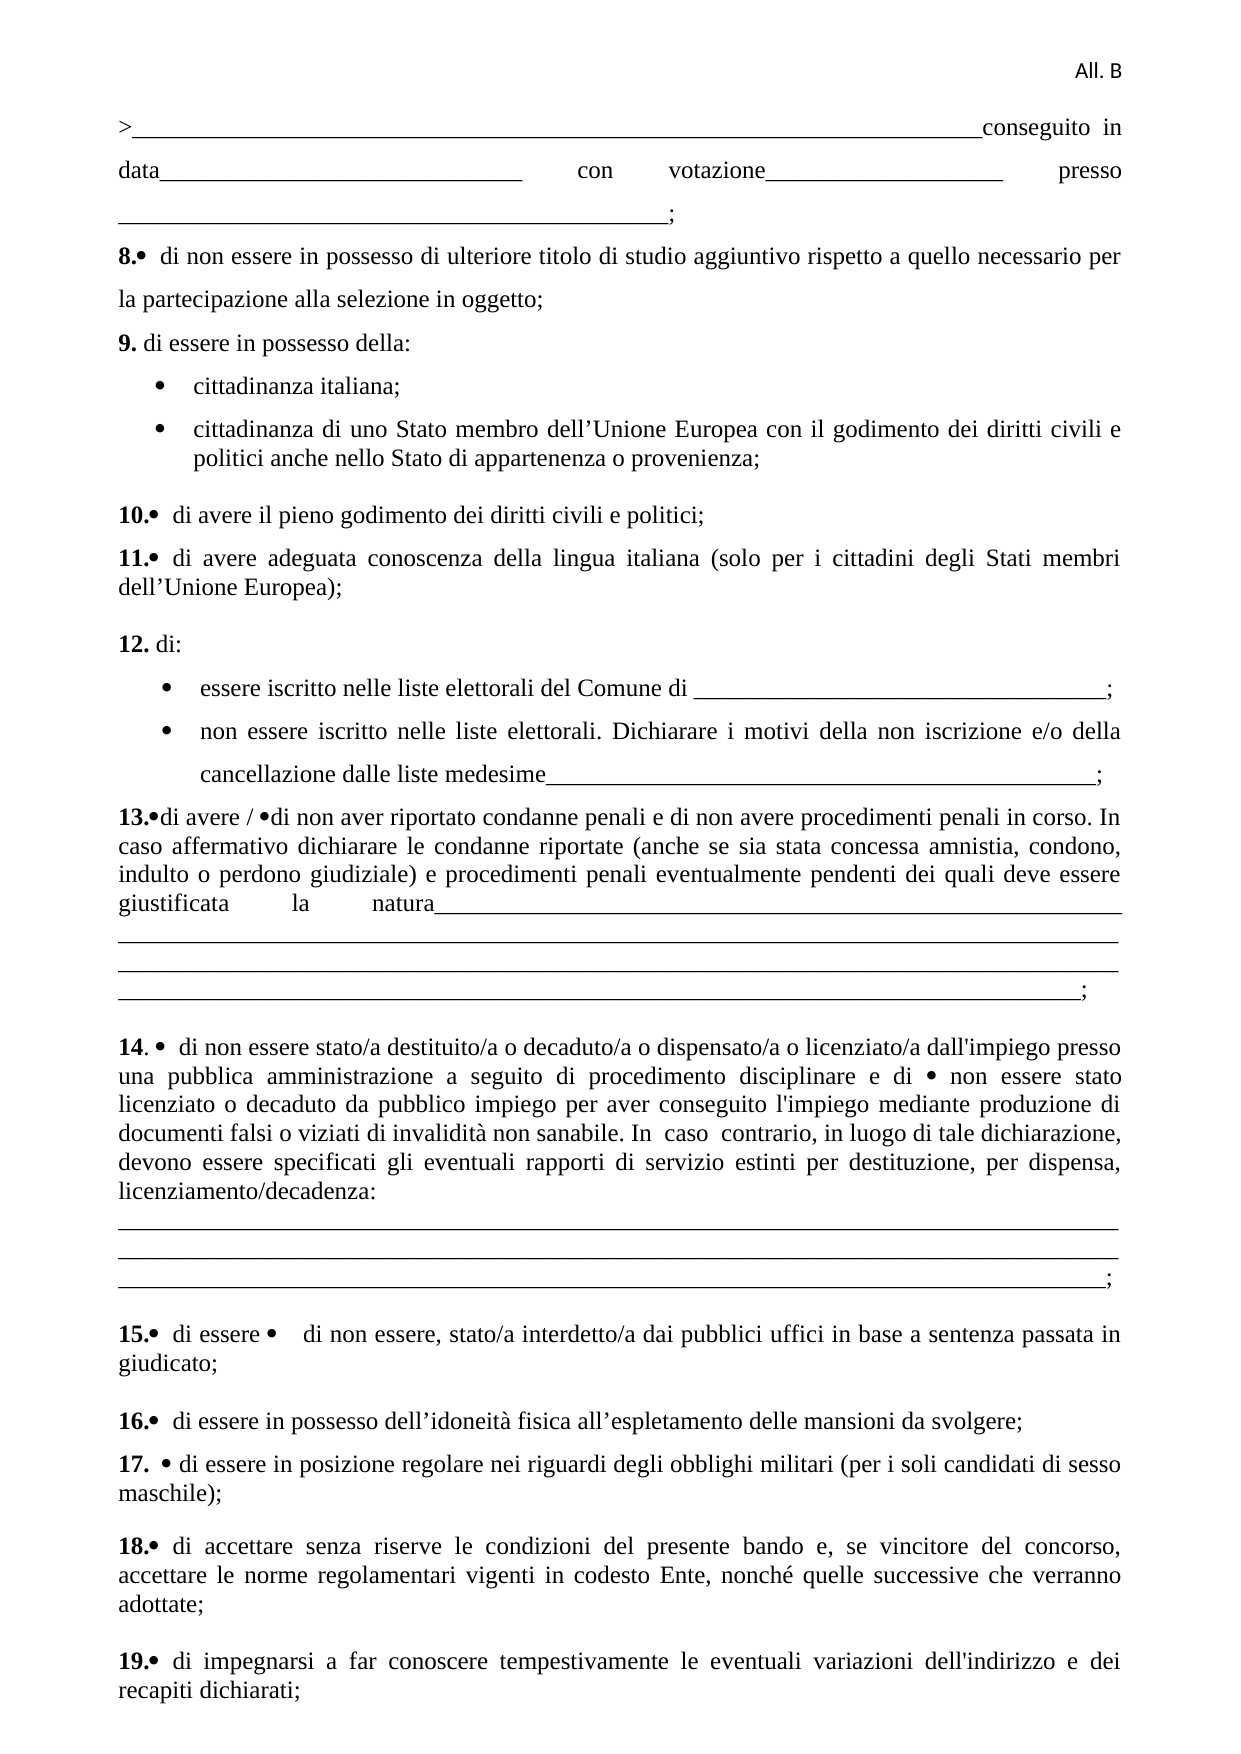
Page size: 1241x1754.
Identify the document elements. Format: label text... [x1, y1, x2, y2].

text 18.di accettare senza riserve le condizioni del presente bando e, se vincitore del concorso, accettare le norme regolamentari vigenti in codesto Ente, nonché quelle successive che verranno adottate; [118, 1531, 1122, 1618]
text 16.di essere in possesso dell’idoneità fisica all’espletamento delle mansioni da svolgere; [118, 1406, 1122, 1434]
text 9. di essere in possesso della: [118, 328, 1122, 356]
list non essere iscritto nelle liste elettorali. Dichiarare i motivi della non iscrizione e/o della cancellazione dalle liste medesime____________________________________________; [162, 716, 1122, 788]
list essere iscritto nelle liste elettorali del Comune di _________________________________; [162, 673, 1122, 701]
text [118, 112, 1122, 227]
text 13.di avere / di non aver riportato condanne penali e di non avere procedimenti penali in corso. In caso affermativo dichiarare le condanne riportate (anche se sia stata concessa amnistia, condono, indulto o perdono giudiziale) e procedimenti penali eventualmente pendenti dei quali deve essere giustificata la natura_______________________________________________________ _____________________________________________________________________________________________________________________________________________________________________________________________________________________________________________; [118, 802, 1122, 1003]
list cittadinanza di uno Stato membro dell’Unione Europea con il godimento dei diritti civili e politici anche nello Stato di appartenenza o provenienza; [156, 414, 1122, 471]
text 17. di essere in posizione regolare nei riguardi degli obblighi militari (per i soli candidati di sesso maschile); [118, 1449, 1122, 1506]
text 15.di essere di non essere, stato/a interdetto/a dai pubblici uffici in base a sentenza passata in giudicato; [118, 1319, 1122, 1377]
text 8.di non essere in possesso di ulteriore titolo di studio aggiuntivo rispetto a quello necessario per la partecipazione alla selezione in oggetto; [118, 241, 1122, 313]
text 14. di non essere stato/a destituito/a o decaduto/a o dispensato/a o licenziato/a dall'impiego presso una pubblica amministrazione a seguito di procedimento disciplinare e di non essere stato licenziato o decaduto da pubblico impiego per aver conseguito l'impiego mediante produzione di documenti falsi o viziati di invalidità non sanabile. In caso contrario, in luogo di tale dichiarazione, devono essere specificati gli eventuali rapporti di servizio estinti per destituzione, per dispensa, licenziamento/decadenza: _______________________________________________________________________________________________________________________________________________________________________________________________________________________________________________; [118, 1032, 1122, 1291]
text 10.di avere il pieno godimento dei diritti civili e politici; [118, 500, 1122, 529]
text 11.di avere adeguata conoscenza della lingua italiana (solo per i cittadini degli Stati membri dell’Unione Europea); [118, 543, 1122, 601]
text 19.di impegnarsi a far conoscere tempestivamente le eventuali variazioni dell'indirizzo e dei recapiti dichiarati; [118, 1646, 1122, 1704]
text 12. di: [118, 629, 1122, 658]
list cittadinanza italiana; [156, 371, 1122, 399]
